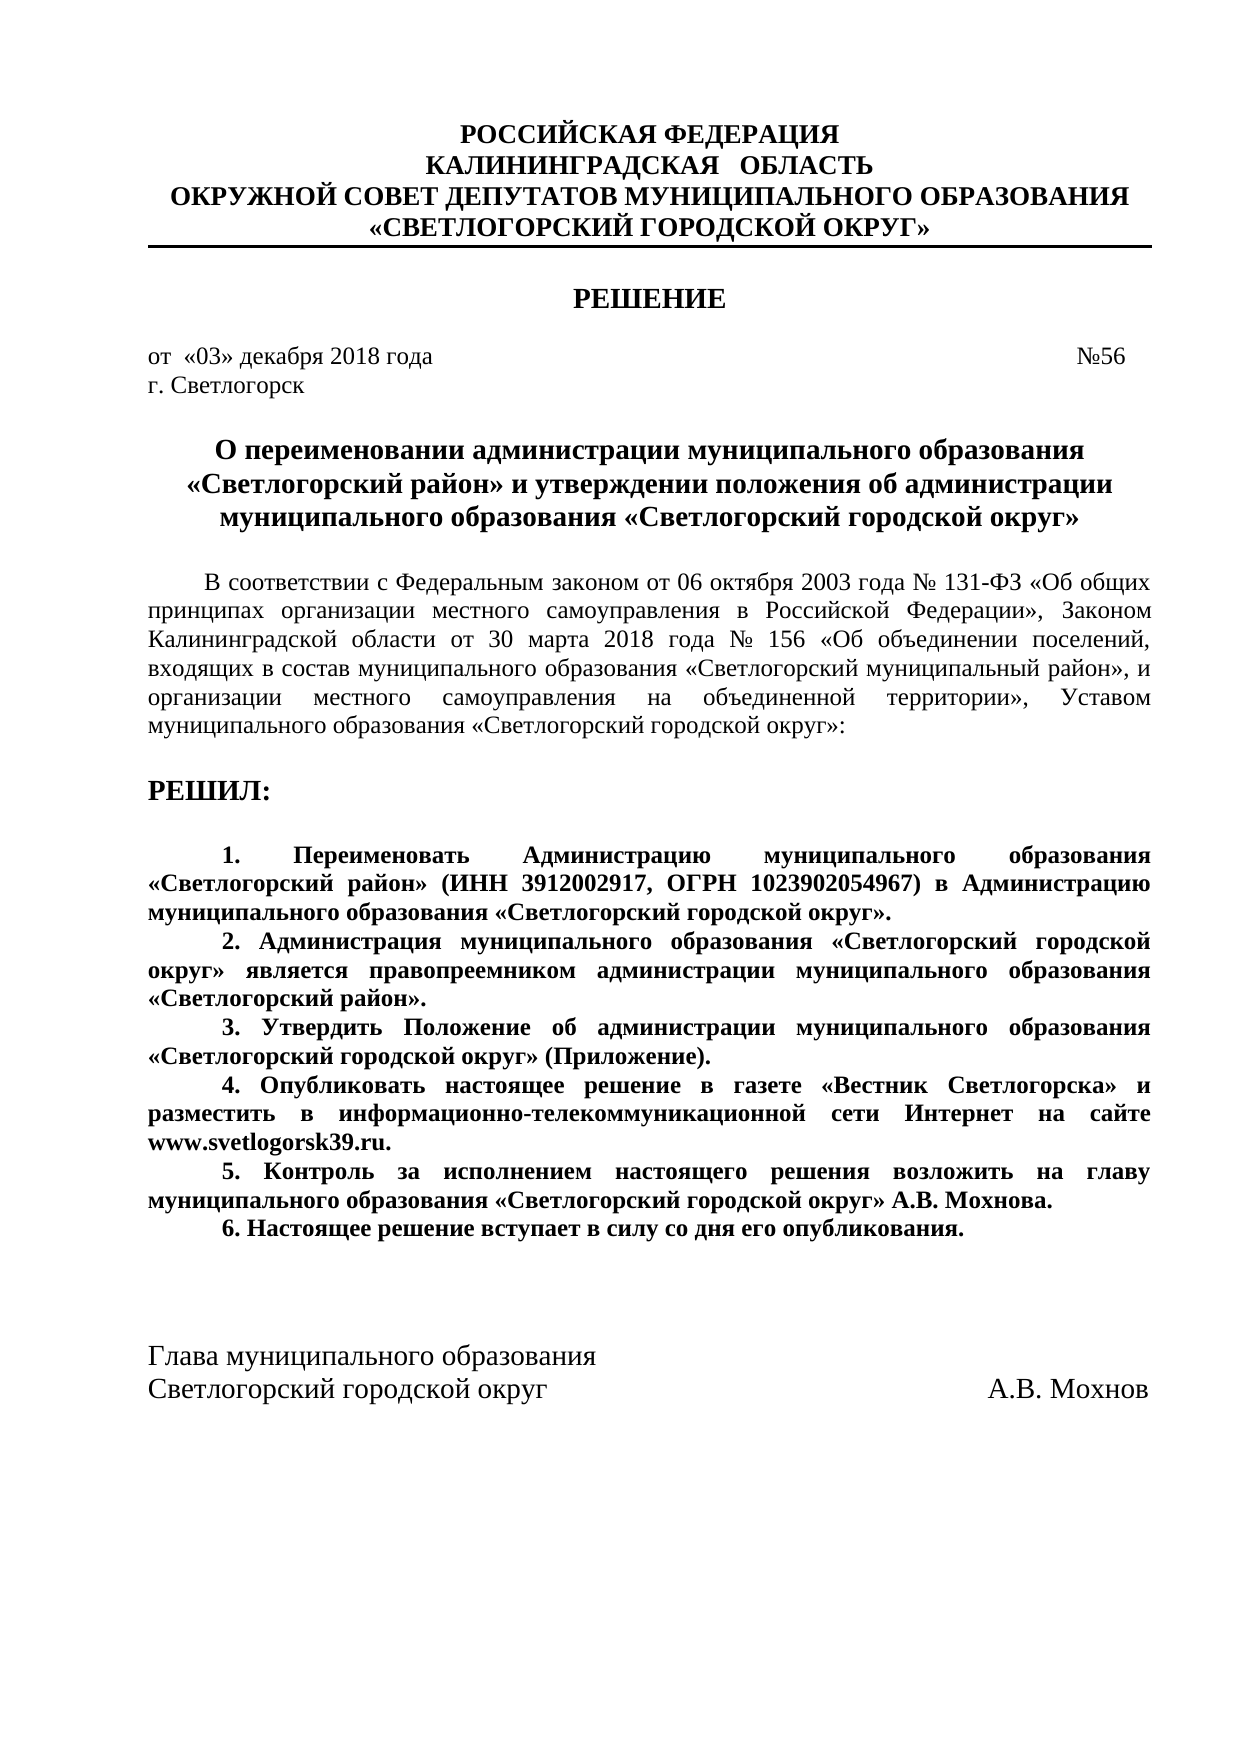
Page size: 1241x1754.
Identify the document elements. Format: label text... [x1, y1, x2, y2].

text 5. Контроль за исполнением настоящего решения возложить на главу муниципального образования «Светлогорский городской округ» А.В. Мохнова. [148, 1156, 1152, 1213]
text Глава муниципального образования [148, 1338, 1152, 1372]
text г. Светлогорск [148, 370, 1152, 399]
text РЕШЕНИЕ [148, 281, 1152, 315]
text 6. Настоящее решение вступает в силу со дня его опубликования. [148, 1213, 1152, 1242]
text КАЛИНИНГРАДСКАЯ ОБЛАСТЬ [148, 149, 1152, 180]
text 2. Администрация муниципального образования «Светлогорский городской округ» является правопреемником администрации муниципального образования «Светлогорский район». [148, 926, 1152, 1012]
text 1. Переименовать Администрацию муниципального образования «Светлогорский район» (ИНН 3912002917, ОГРН 1023902054967) в Администрацию муниципального образования «Светлогорский городской округ». [148, 840, 1152, 926]
text О переименовании администрации муниципального образования «Светлогорский район» и утверждении положения об администрации муниципального образования «Светлогорский городской округ» [148, 432, 1152, 533]
text ОКРУЖНОЙ СОВЕТ ДЕПУТАТОВ МУНИЦИПАЛЬНОГО ОБРАЗОВАНИЯ [148, 180, 1152, 212]
text РЕШИЛ: [148, 773, 1152, 806]
text 3. Утвердить Положение об администрации муниципального образования «Светлогорский городской округ» (Приложение). [148, 1012, 1152, 1070]
text от «03» декабря 2018 года №56 [148, 341, 1152, 370]
text В соответствии с Федеральным законом от 06 октября 2003 года № 131-ФЗ «Об общих принципах организации местного самоуправления в Российской Федерации», Законом Калининградской области от 30 марта 2018 года № 156 «Об объединении поселений, входящих в состав муниципального образования «Светлогорский муниципальный район», и организации местного самоуправления на объединенной территории», Уставом муниципального образования «Светлогорский городской округ»: [148, 567, 1152, 739]
text РОССИЙСКАЯ ФЕДЕРАЦИЯ [148, 118, 1152, 149]
text 4. Опубликовать настоящее решение в газете «Вестник Светлогорска» и разместить в информационно-телекоммуникационной сети Интернет на сайте www.svetlogorsk39.ru. [148, 1070, 1152, 1156]
text Светлогорский городской округ А.В. Мохнов [148, 1372, 1152, 1405]
text «СВЕТЛОГОРСКИЙ ГОРОДСКОЙ ОКРУГ» [148, 212, 1152, 245]
